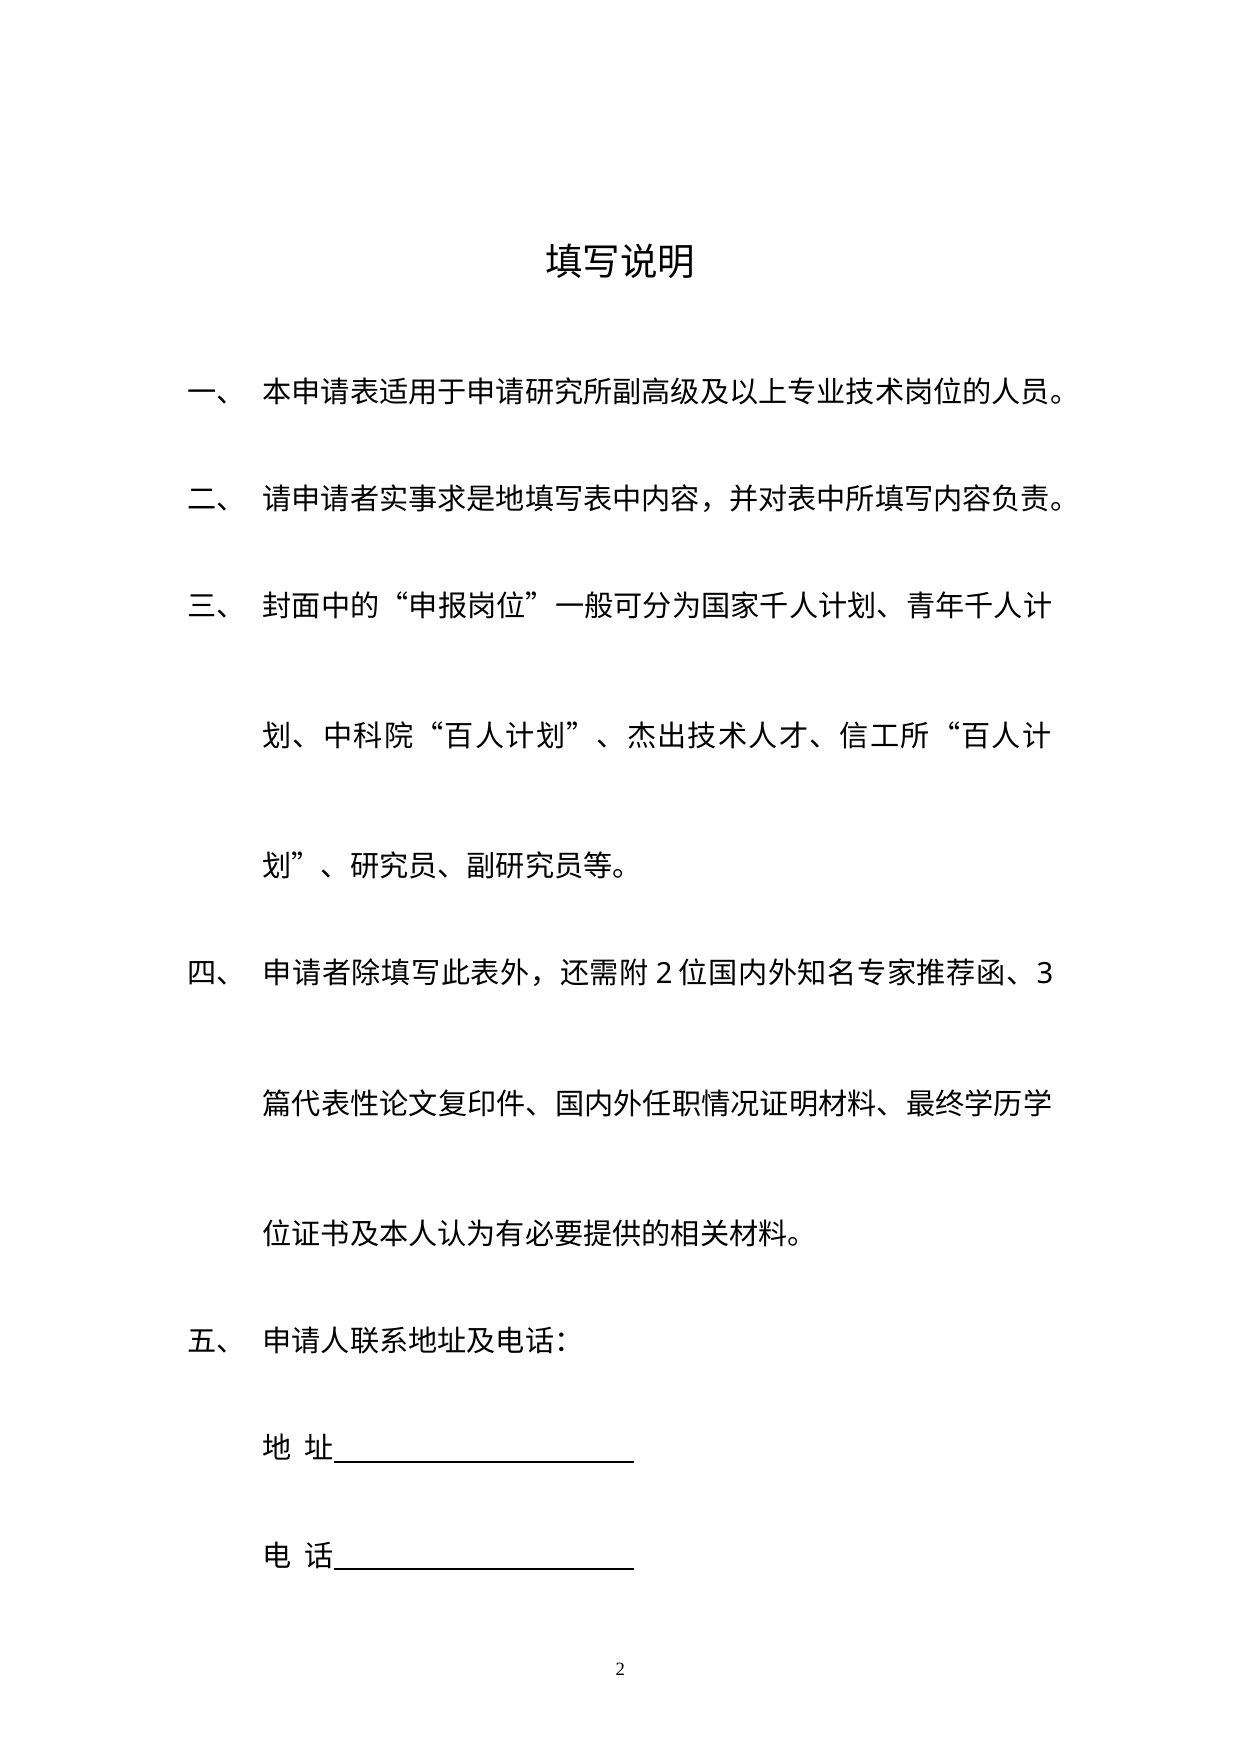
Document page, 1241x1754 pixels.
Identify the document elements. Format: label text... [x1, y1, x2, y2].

list 本申请表适用于申请研究所副高级及以上专业技术岗位的人员。 [187, 357, 1053, 422]
text 填写说明 [187, 227, 1053, 292]
list 请申请者实事求是地填写表中内容，并对表中所填写内容负责。 [187, 464, 1053, 529]
list 申请者除填写此表外，还需附2位国内外知名专家推荐函、3篇代表性论文复印件、国内外任职情况证明材料、最终学历学位证书及本人认为有必要提供的相关材料。 [187, 939, 1053, 1264]
list 申请人联系地址及电话： [187, 1306, 1053, 1371]
list 封面中的“申报岗位”一般可分为国家千人计划、青年千人计划、中科院“百人计划”、杰出技术人才、信工所“百人计划”、研究员、副研究员等。 [187, 572, 1053, 897]
text 地 址 [262, 1413, 1053, 1478]
text 电 话 [262, 1521, 1053, 1586]
